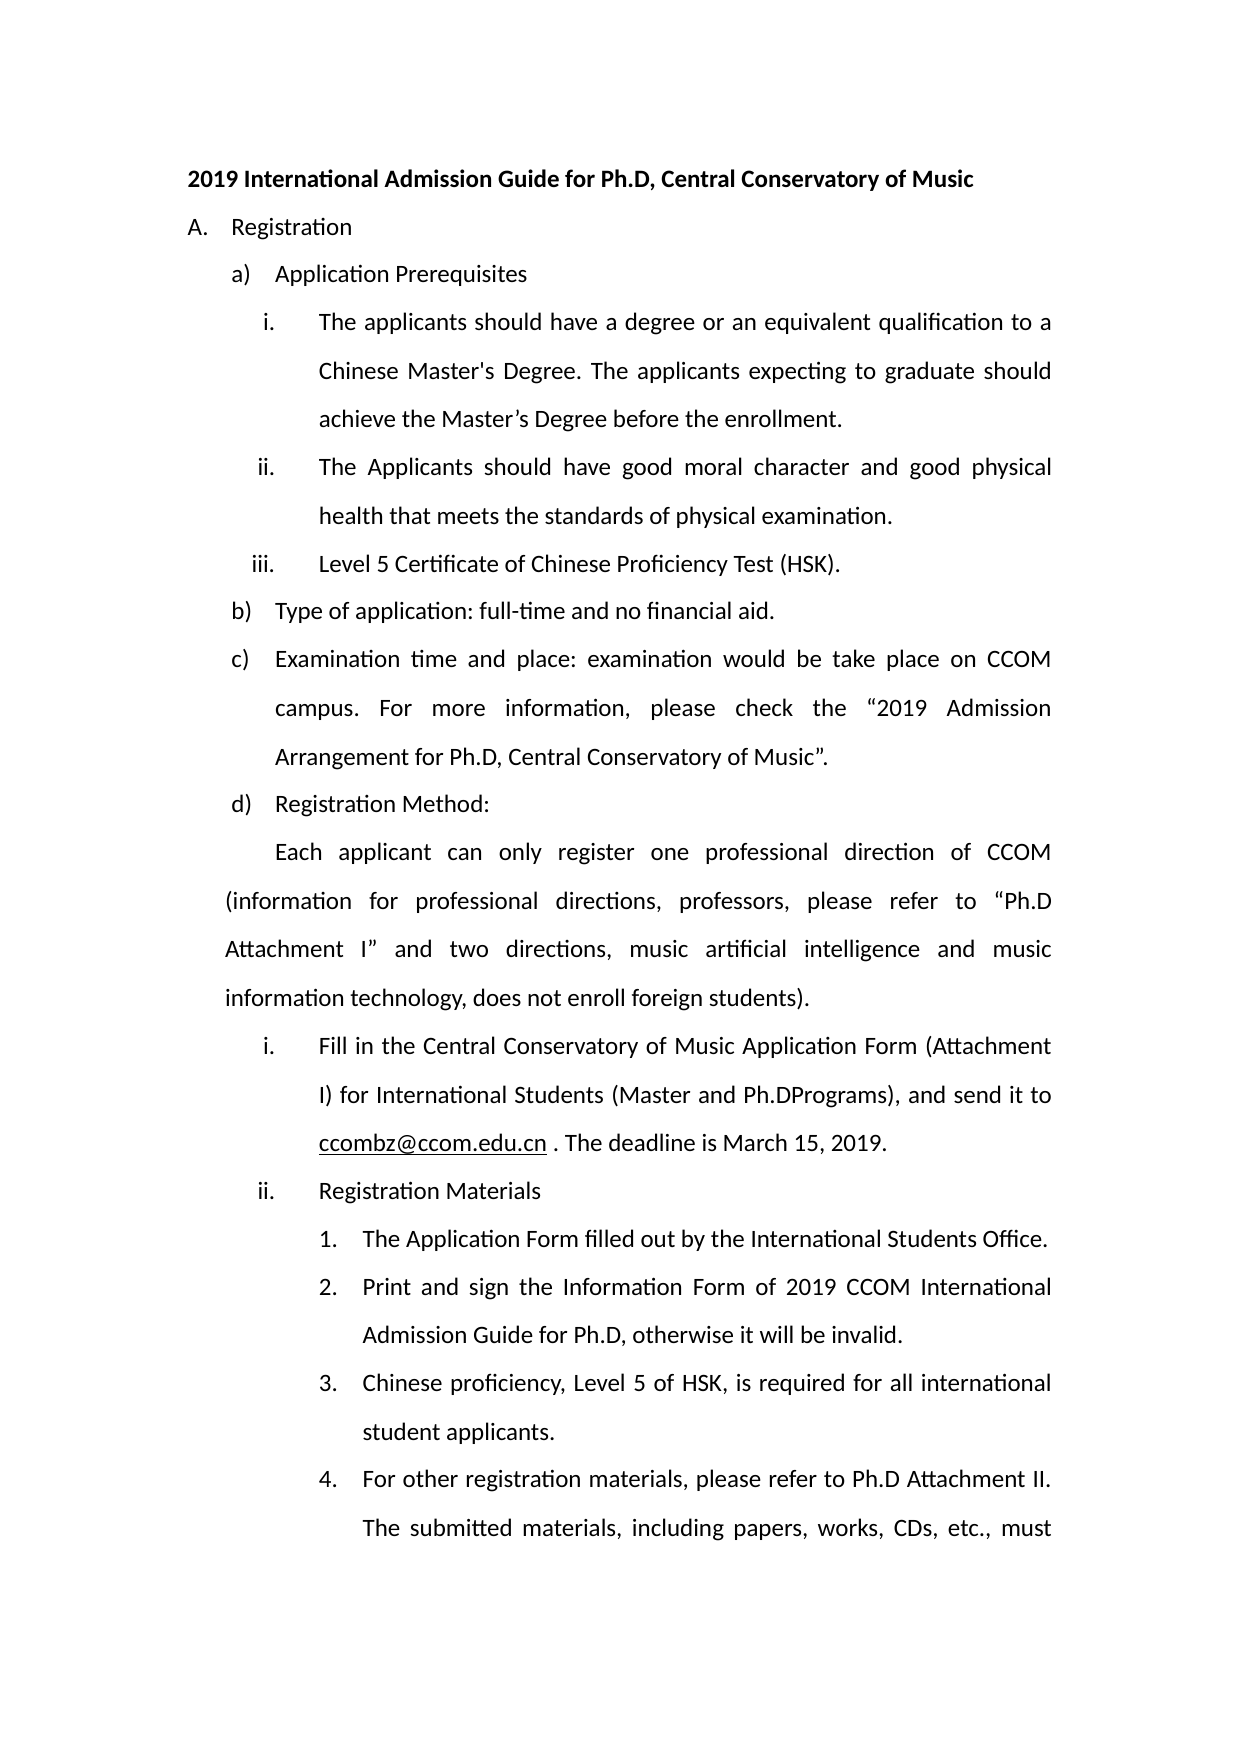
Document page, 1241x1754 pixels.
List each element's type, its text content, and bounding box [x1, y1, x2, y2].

list Examination time and place: examination would be take place on CCOM campus. For more information, please check the “2019 Admission Arrangement for Ph.D, Central Conservatory of Music”. [231, 642, 1053, 772]
list Each applicant can only register one professional direction of CCOM (information for professional directions, professors, please refer to “Ph.D Attachment I” and two directions, music artificial intelligence and music information technology, does not enroll foreign students). [225, 835, 1053, 1014]
list Level 5 Certificate of Chinese Proficiency Test (HSK). [275, 547, 1053, 579]
list The Application Form filled out by the International Students Office. [319, 1222, 1053, 1254]
list Chinese proficiency, Level 5 of HSK, is required for all international student applicants. [319, 1366, 1053, 1447]
text 2019 International Admission Guide for Ph.D, Central Conservatory of Music [187, 162, 1053, 194]
list Application Prerequisites [231, 257, 1053, 290]
list The Applicants should have good moral character and good physical health that meets the standards of physical examination. [275, 450, 1053, 532]
list Print and sign the Information Form of 2019 CCOM International Admission Guide for Ph.D, otherwise it will be invalid. [319, 1270, 1053, 1351]
list Registration [187, 210, 1053, 242]
list The applicants should have a degree or an equivalent qualification to a Chinese Master's Degree. The applicants expecting to graduate should achieve the Master’s Degree before the enrollment. [275, 305, 1053, 435]
list Fill in the Central Conservatory of Music Application Form (Attachment I) for International Students (Master and Ph.DPrograms), and send it to ccombz@ccom.edu.cn . The deadline is March 15, 2019. [275, 1029, 1053, 1159]
list Registration Materials [275, 1174, 1053, 1207]
list Type of application: full-time and no financial aid. [231, 594, 1053, 627]
list Registration Method: [231, 787, 1053, 820]
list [319, 1463, 1053, 1544]
